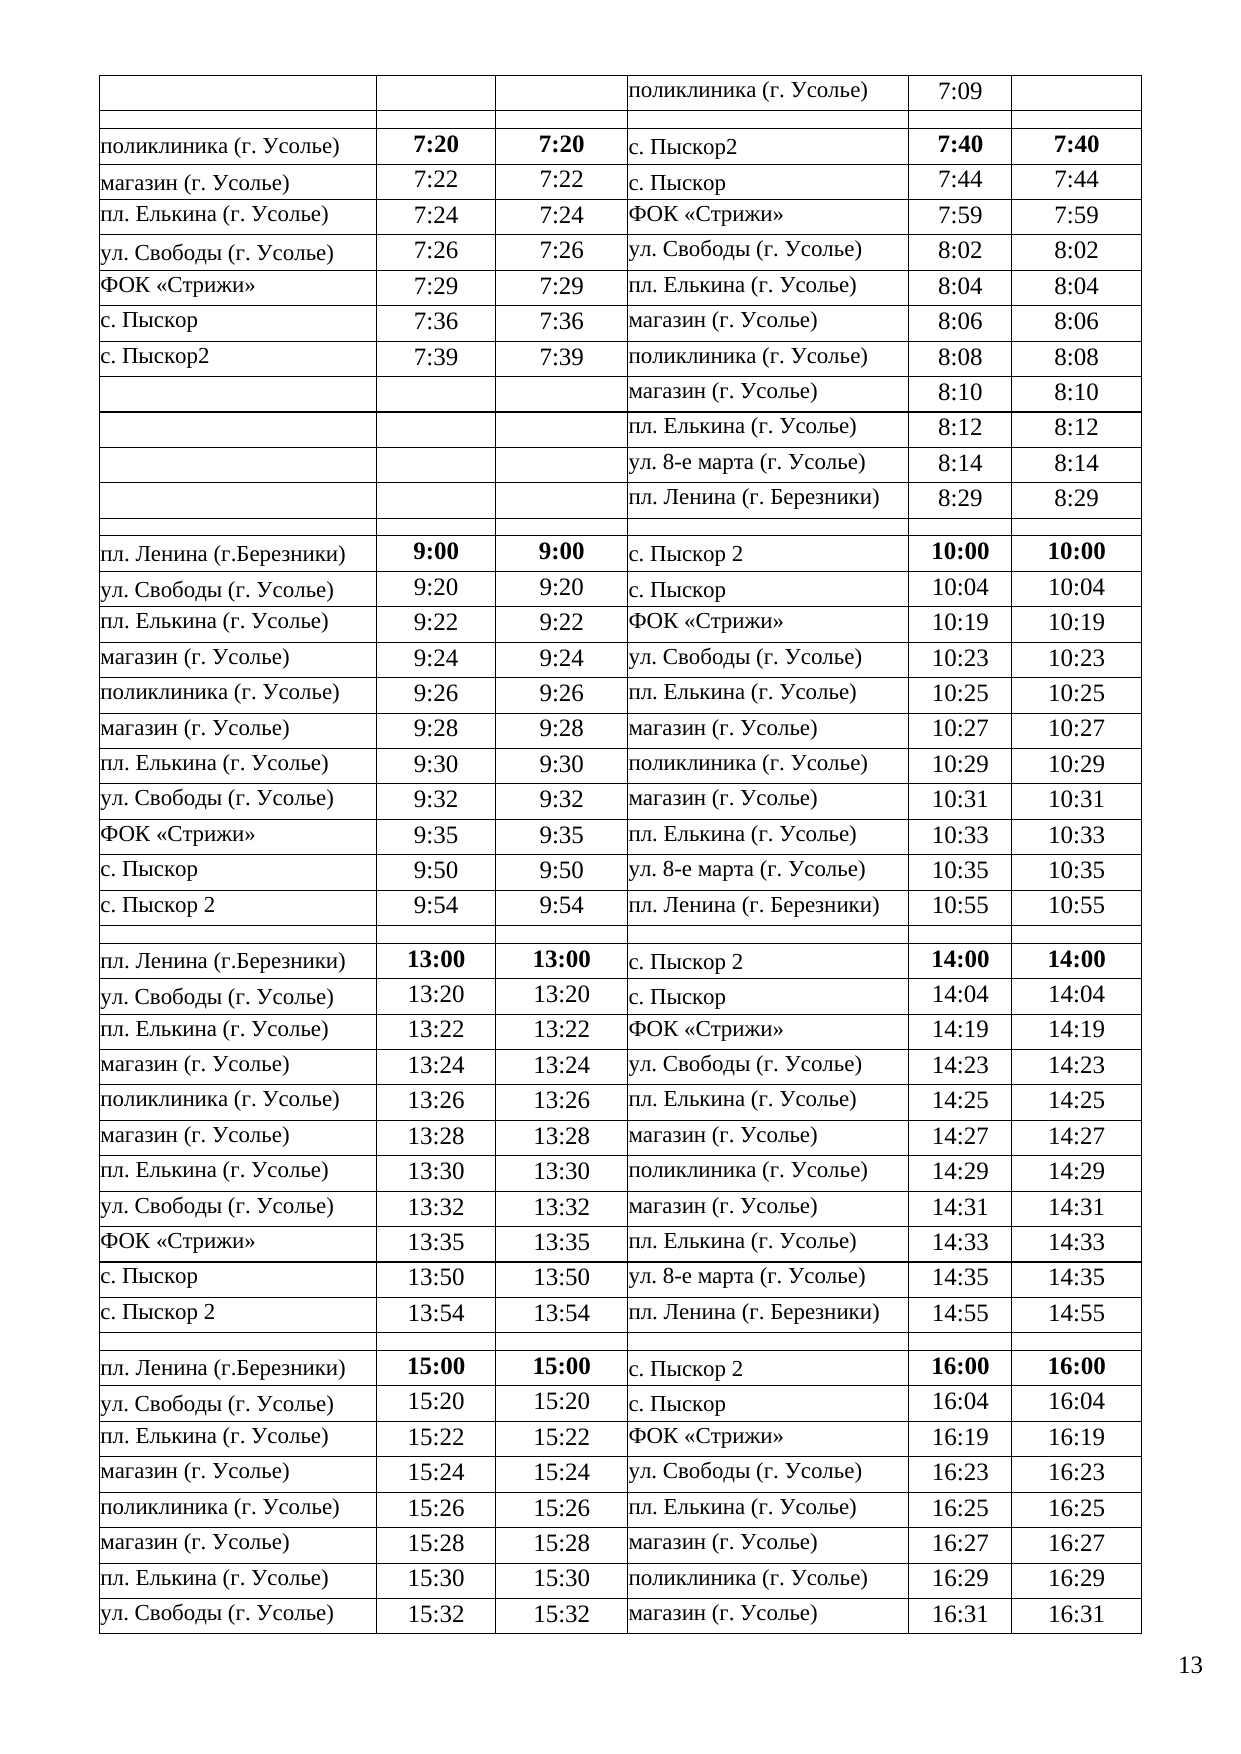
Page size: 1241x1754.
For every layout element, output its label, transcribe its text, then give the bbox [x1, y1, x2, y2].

table_cell магазин (г. Усолье) [628, 306, 908, 341]
table_cell с. Пыскор [628, 572, 908, 606]
table_cell 14:04 [909, 979, 1011, 1013]
table_cell пл. Елькина (г. Усолье) [628, 413, 908, 447]
table_cell 14:55 [1012, 1298, 1141, 1332]
table_cell ул. Свободы (г. Усолье) [628, 643, 908, 677]
table_cell 13:54 [496, 1298, 627, 1332]
table_cell [909, 926, 1011, 943]
table_cell 8:06 [1012, 306, 1141, 341]
table_cell 13:35 [377, 1227, 495, 1261]
table_cell 9:20 [496, 572, 627, 606]
table_cell ФОК «Стрижи» [100, 1227, 376, 1261]
table_cell 16:31 [1012, 1599, 1141, 1633]
table_cell 15:30 [496, 1564, 627, 1598]
table_cell 8:14 [909, 448, 1011, 482]
table_cell 13:54 [377, 1298, 495, 1332]
table_cell ФОК «Стрижи» [628, 1015, 908, 1049]
table_cell поликлиника (г. Усолье) [628, 1156, 908, 1191]
table_cell 14:00 [1012, 944, 1141, 978]
table_cell с. Пыскор [628, 165, 908, 199]
table_cell 16:25 [909, 1493, 1011, 1527]
table_cell 10:33 [909, 820, 1011, 854]
table_cell 15:28 [496, 1528, 627, 1562]
table_cell [909, 519, 1011, 535]
table_cell 10:00 [1012, 536, 1141, 571]
table_cell [377, 111, 495, 128]
table_cell 8:14 [1012, 448, 1141, 482]
table_cell магазин (г. Усолье) [100, 1050, 376, 1084]
table_cell 9:00 [496, 536, 627, 571]
table_cell 14:33 [1012, 1227, 1141, 1261]
table_cell 8:12 [1012, 413, 1141, 447]
table_cell 15:32 [377, 1599, 495, 1633]
table_cell 13:22 [496, 1015, 627, 1049]
table_cell 14:33 [909, 1227, 1011, 1261]
table_cell пл. Елькина (г. Усолье) [628, 820, 908, 854]
table_cell 7:36 [496, 306, 627, 341]
table_cell [100, 377, 376, 411]
table_cell ул. Свободы (г. Усолье) [628, 1457, 908, 1492]
table_cell 9:50 [496, 855, 627, 889]
table_cell поликлиника (г. Усолье) [100, 1085, 376, 1120]
table_cell 14:00 [909, 944, 1011, 978]
table_cell с. Пыскор2 [100, 342, 376, 376]
table_cell пл. Елькина (г. Усолье) [100, 607, 376, 642]
table_cell [1012, 519, 1141, 535]
table_cell [377, 448, 495, 482]
table_cell [377, 483, 495, 518]
table_cell 10:35 [1012, 855, 1141, 889]
table_cell с. Пыскор [100, 855, 376, 889]
table_cell 10:31 [1012, 784, 1141, 819]
table_cell [377, 413, 495, 447]
table_cell 14:31 [909, 1192, 1011, 1226]
table_cell 7:39 [377, 342, 495, 376]
table_cell [377, 519, 495, 535]
table_cell 15:20 [377, 1386, 495, 1421]
table_cell с. Пыскор 2 [100, 891, 376, 925]
table_cell [1012, 111, 1141, 128]
table_cell 7:59 [909, 200, 1011, 234]
table_cell пл. Елькина (г. Усолье) [100, 200, 376, 234]
table_cell 8:04 [1012, 271, 1141, 305]
table_cell 13:50 1 [496, 1263, 627, 1297]
table_cell 9:54 [377, 891, 495, 925]
table_cell 15:24 [377, 1457, 495, 1492]
table_cell 15:22 [377, 1422, 495, 1456]
table_cell 15:32 [496, 1599, 627, 1633]
table_cell 16:23 [1012, 1457, 1141, 1492]
table_cell 7:26 [377, 235, 495, 270]
table_cell [496, 413, 627, 447]
table_cell поликлиника (г. Усолье) [628, 749, 908, 783]
table_cell ФОК «Стрижи» [628, 1422, 908, 1456]
table_cell магазин (г. Усолье) [628, 1121, 908, 1155]
table_cell 13:28 [496, 1121, 627, 1155]
table_cell 7:24 [496, 200, 627, 234]
table_cell 10:55 [909, 891, 1011, 925]
table_cell [628, 926, 908, 943]
table_cell 7:20 [496, 129, 627, 163]
table_cell [377, 377, 495, 411]
table_cell 13:24 [377, 1050, 495, 1084]
table_cell магазин (г. Усолье) [100, 165, 376, 199]
table_cell с. Пыскор 2 [628, 536, 908, 571]
table_cell магазин (г. Усолье) [628, 784, 908, 819]
table_cell 16:29 [909, 1564, 1011, 1598]
table_cell 15:30 [377, 1564, 495, 1598]
table_cell 10:27 [1012, 714, 1141, 748]
table_cell [377, 926, 495, 943]
table_cell 13:30 [377, 1156, 495, 1191]
table_cell 9:24 [377, 643, 495, 677]
table_cell [496, 1333, 627, 1350]
table_cell 7:26 [496, 235, 627, 270]
table_cell 13:32 [496, 1192, 627, 1226]
table_cell магазин (г. Усолье) [100, 1457, 376, 1492]
table_cell 14:29 [909, 1156, 1011, 1191]
table_cell 9:22 [496, 607, 627, 642]
table_cell 14:35 [909, 1263, 1011, 1297]
table_cell ул. Свободы (г. Усолье) [628, 1050, 908, 1084]
table_cell 9:35 [377, 820, 495, 854]
table_cell 16:19 [1012, 1422, 1141, 1456]
table_cell [628, 111, 908, 128]
table_cell 7:29 [377, 271, 495, 305]
table_cell 13:22 [377, 1015, 495, 1049]
table_cell магазин (г. Усолье) [100, 1121, 376, 1155]
table_cell 10:19 [909, 607, 1011, 642]
table_cell [100, 413, 376, 447]
table_cell поликлиника (г. Усолье) [628, 1564, 908, 1598]
table_cell 7:09 [909, 76, 1011, 110]
table_cell 13:00 [496, 944, 627, 978]
table_cell 7:59 [1012, 200, 1141, 234]
table_cell пл. Елькина (г. Усолье) [100, 1564, 376, 1598]
table_cell 14:29 [1012, 1156, 1141, 1191]
table_cell 15:00 [496, 1351, 627, 1385]
table_cell 14:55 [909, 1298, 1011, 1332]
table_cell 10:04 [1012, 572, 1141, 606]
table_cell 7:36 [377, 306, 495, 341]
table_cell пл. Елькина (г. Усолье) [628, 678, 908, 712]
table_cell 15:26 [377, 1493, 495, 1527]
table_cell ул. Свободы (г. Усолье) [100, 784, 376, 819]
table_cell [377, 76, 495, 110]
table_cell пл. Ленина (г.Березники) [100, 1351, 376, 1385]
table_cell 14:27 [1012, 1121, 1141, 1155]
table_cell 9:22 [377, 607, 495, 642]
table_cell [628, 1333, 908, 1350]
table_cell ул. Свободы (г. Усолье) [100, 1599, 376, 1633]
table_cell с. Пыскор2 [628, 129, 908, 163]
table_cell 13:26 [496, 1085, 627, 1120]
table_cell 8:04 [909, 271, 1011, 305]
table_cell 10:00 [909, 536, 1011, 571]
table_cell пл. Елькина (г. Усолье) [628, 1085, 908, 1120]
table_cell ул. Свободы (г. Усолье) [100, 979, 376, 1013]
table_cell 8:08 [1012, 342, 1141, 376]
table_cell с. Пыскор [628, 979, 908, 1013]
table_cell 16:27 [909, 1528, 1011, 1562]
table_cell [496, 448, 627, 482]
table_cell [496, 519, 627, 535]
table_cell [377, 1333, 495, 1350]
table_cell 15:20 [496, 1386, 627, 1421]
table_cell 8:06 [909, 306, 1011, 341]
table_cell 15:26 [496, 1493, 627, 1527]
table_cell 8:29 [909, 483, 1011, 518]
table_cell [100, 448, 376, 482]
table_cell 8:29 [1012, 483, 1141, 518]
table_cell 10:55 [1012, 891, 1141, 925]
table_cell 13:20 [496, 979, 627, 1013]
table_cell [496, 111, 627, 128]
table_cell 16:04 [1012, 1386, 1141, 1421]
table_cell ул. 8-е марта (г. Усолье) [628, 855, 908, 889]
table_cell 7:24 [377, 200, 495, 234]
table_cell 7:44 [909, 165, 1011, 199]
table_cell поликлиника (г. Усолье) [628, 342, 908, 376]
table_cell пл. Ленина (г. Березники) [628, 891, 908, 925]
table_cell пл. Ленина (г. Березники) [628, 483, 908, 518]
table_cell 10:25 [909, 678, 1011, 712]
table_cell с. Пыскор 2 [628, 1351, 908, 1385]
table_cell [100, 926, 376, 943]
table_cell пл. Ленина (г.Березники) [100, 536, 376, 571]
table_cell пл. Елькина (г. Усолье) [100, 1015, 376, 1049]
table_cell с. Пыскор [628, 1386, 908, 1421]
table_cell [100, 483, 376, 518]
table_cell 9:28 [377, 714, 495, 748]
table_cell 16:23 [909, 1457, 1011, 1492]
table_cell с. Пыскор [100, 1263, 376, 1297]
table_cell 10:29 [1012, 749, 1141, 783]
table_cell ул. Свободы (г. Усолье) [100, 572, 376, 606]
table_cell 14:35 [1012, 1263, 1141, 1297]
table_cell 16:19 [909, 1422, 1011, 1456]
table_cell 10:29 [909, 749, 1011, 783]
table_cell 9:30 [377, 749, 495, 783]
table_cell поликлиника (г. Усолье) [100, 678, 376, 712]
table_cell магазин (г. Усолье) [628, 1192, 908, 1226]
table_cell магазин (г. Усолье) [100, 1528, 376, 1562]
table_cell 9:26 [496, 678, 627, 712]
table_cell 10:23 [909, 643, 1011, 677]
table_cell 10:25 [1012, 678, 1141, 712]
table_cell [100, 519, 376, 535]
table_cell магазин (г. Усолье) [100, 643, 376, 677]
table_cell ул. 8-е марта (г. Усолье) [628, 448, 908, 482]
table_cell 14:19 [909, 1015, 1011, 1049]
table_cell магазин (г. Усолье) [628, 1528, 908, 1562]
table_cell 16:27 [1012, 1528, 1141, 1562]
table_cell 8:10 [909, 377, 1011, 411]
table_cell 15:24 [496, 1457, 627, 1492]
table_cell пл. Елькина (г. Усолье) [628, 271, 908, 305]
table_cell 14:25 [909, 1085, 1011, 1120]
table_cell 14:19 [1012, 1015, 1141, 1049]
table_cell с. Пыскор 2 [100, 1298, 376, 1332]
table_cell [909, 111, 1011, 128]
table_cell 9:26 [377, 678, 495, 712]
table_cell 7:22 [496, 165, 627, 199]
table_cell [1012, 926, 1141, 943]
table_cell 13:20 [377, 979, 495, 1013]
table_cell 7:29 [496, 271, 627, 305]
table_cell 7:39 [496, 342, 627, 376]
table_cell пл. Елькина (г. Усолье) [100, 749, 376, 783]
table_cell 14:04 [1012, 979, 1141, 1013]
table_cell 9:32 [496, 784, 627, 819]
table_cell ФОК «Стрижи» [100, 820, 376, 854]
table_cell 9:35 [496, 820, 627, 854]
table_cell [100, 1333, 376, 1350]
table_cell 10:23 [1012, 643, 1141, 677]
table_cell 7:20 [377, 129, 495, 163]
table_cell 10:19 [1012, 607, 1141, 642]
table_cell 9:28 [496, 714, 627, 748]
table_cell 14:23 [909, 1050, 1011, 1084]
table_cell пл. Ленина (г. Березники) [628, 1298, 908, 1332]
table_cell 13:00 [377, 944, 495, 978]
table_cell 15:22 [496, 1422, 627, 1456]
table_cell 13:26 [377, 1085, 495, 1120]
table_cell 16:00 [1012, 1351, 1141, 1385]
table_cell пл. Елькина (г. Усолье) [628, 1493, 908, 1527]
table_cell 16:31 [909, 1599, 1011, 1633]
table_cell 16:04 [909, 1386, 1011, 1421]
table_cell 9:00 [377, 536, 495, 571]
table_cell 8:02 [1012, 235, 1141, 270]
table_cell 10:33 [1012, 820, 1141, 854]
table_cell 15:00 [377, 1351, 495, 1385]
table_cell [496, 377, 627, 411]
table_cell ул. Свободы (г. Усолье) [100, 1192, 376, 1226]
table_cell магазин (г. Усолье) [628, 714, 908, 748]
table_cell 9:50 [377, 855, 495, 889]
table_cell поликлиника (г. Усолье) [628, 76, 908, 110]
table_cell 14:27 [909, 1121, 1011, 1155]
table_cell ФОК «Стрижи» [100, 271, 376, 305]
table_cell ул. 8-е марта (г. Усолье) [628, 1263, 908, 1297]
table_cell [496, 483, 627, 518]
table_cell 10:27 [909, 714, 1011, 748]
table_cell 13:50 1 [377, 1263, 495, 1297]
table_cell 13:28 [377, 1121, 495, 1155]
table_cell 9:32 [377, 784, 495, 819]
table_cell 8:10 [1012, 377, 1141, 411]
table_cell 7:22 [377, 165, 495, 199]
table_cell ул. Свободы (г. Усолье) [100, 1386, 376, 1421]
table_cell [496, 76, 627, 110]
table_cell пл. Елькина (г. Усолье) [100, 1156, 376, 1191]
table_cell поликлиника (г. Усолье) [100, 129, 376, 163]
table_cell 9:54 [496, 891, 627, 925]
table_cell магазин (г. Усолье) [628, 377, 908, 411]
table_cell 13:32 [377, 1192, 495, 1226]
table_cell пл. Ленина (г.Березники) [100, 944, 376, 978]
table_cell ФОК «Стрижи» [628, 607, 908, 642]
table_cell 15:28 [377, 1528, 495, 1562]
table_cell 16:29 [1012, 1564, 1141, 1598]
table_cell [100, 76, 376, 110]
table_cell [1012, 76, 1141, 110]
table_cell 8:12 [909, 413, 1011, 447]
table_cell ФОК «Стрижи» [628, 200, 908, 234]
table_cell 7:40 [1012, 129, 1141, 163]
table_cell 13:24 [496, 1050, 627, 1084]
table_cell 8:08 [909, 342, 1011, 376]
table_cell 10:31 [909, 784, 1011, 819]
table_cell 9:20 [377, 572, 495, 606]
table_cell 16:00 [909, 1351, 1011, 1385]
table_cell ул. Свободы (г. Усолье) [628, 235, 908, 270]
table_cell магазин (г. Усолье) [100, 714, 376, 748]
table_cell 14:25 [1012, 1085, 1141, 1120]
table_cell с. Пыскор 2 [628, 944, 908, 978]
table_cell магазин (г. Усолье) [628, 1599, 908, 1633]
table_cell 10:35 [909, 855, 1011, 889]
table_cell пл. Елькина (г. Усолье) [628, 1227, 908, 1261]
table_cell ул. Свободы (г. Усолье) [100, 235, 376, 270]
table_cell 13:35 [496, 1227, 627, 1261]
table_cell [909, 1333, 1011, 1350]
table_cell 14:23 [1012, 1050, 1141, 1084]
table_cell 7:40 [909, 129, 1011, 163]
table_cell 14:31 [1012, 1192, 1141, 1226]
table_cell 7:44 [1012, 165, 1141, 199]
table_cell с. Пыскор [100, 306, 376, 341]
table_cell [100, 111, 376, 128]
table_cell 9:30 [496, 749, 627, 783]
table_cell поликлиника (г. Усолье) [100, 1493, 376, 1527]
table_cell 10:04 [909, 572, 1011, 606]
table_cell 16:25 [1012, 1493, 1141, 1527]
table_cell [628, 519, 908, 535]
table_cell 8:02 [909, 235, 1011, 270]
table_cell пл. Елькина (г. Усолье) [100, 1422, 376, 1456]
table_cell 13:30 [496, 1156, 627, 1191]
table_cell [496, 926, 627, 943]
table_cell 9:24 [496, 643, 627, 677]
table_cell [1012, 1333, 1141, 1350]
